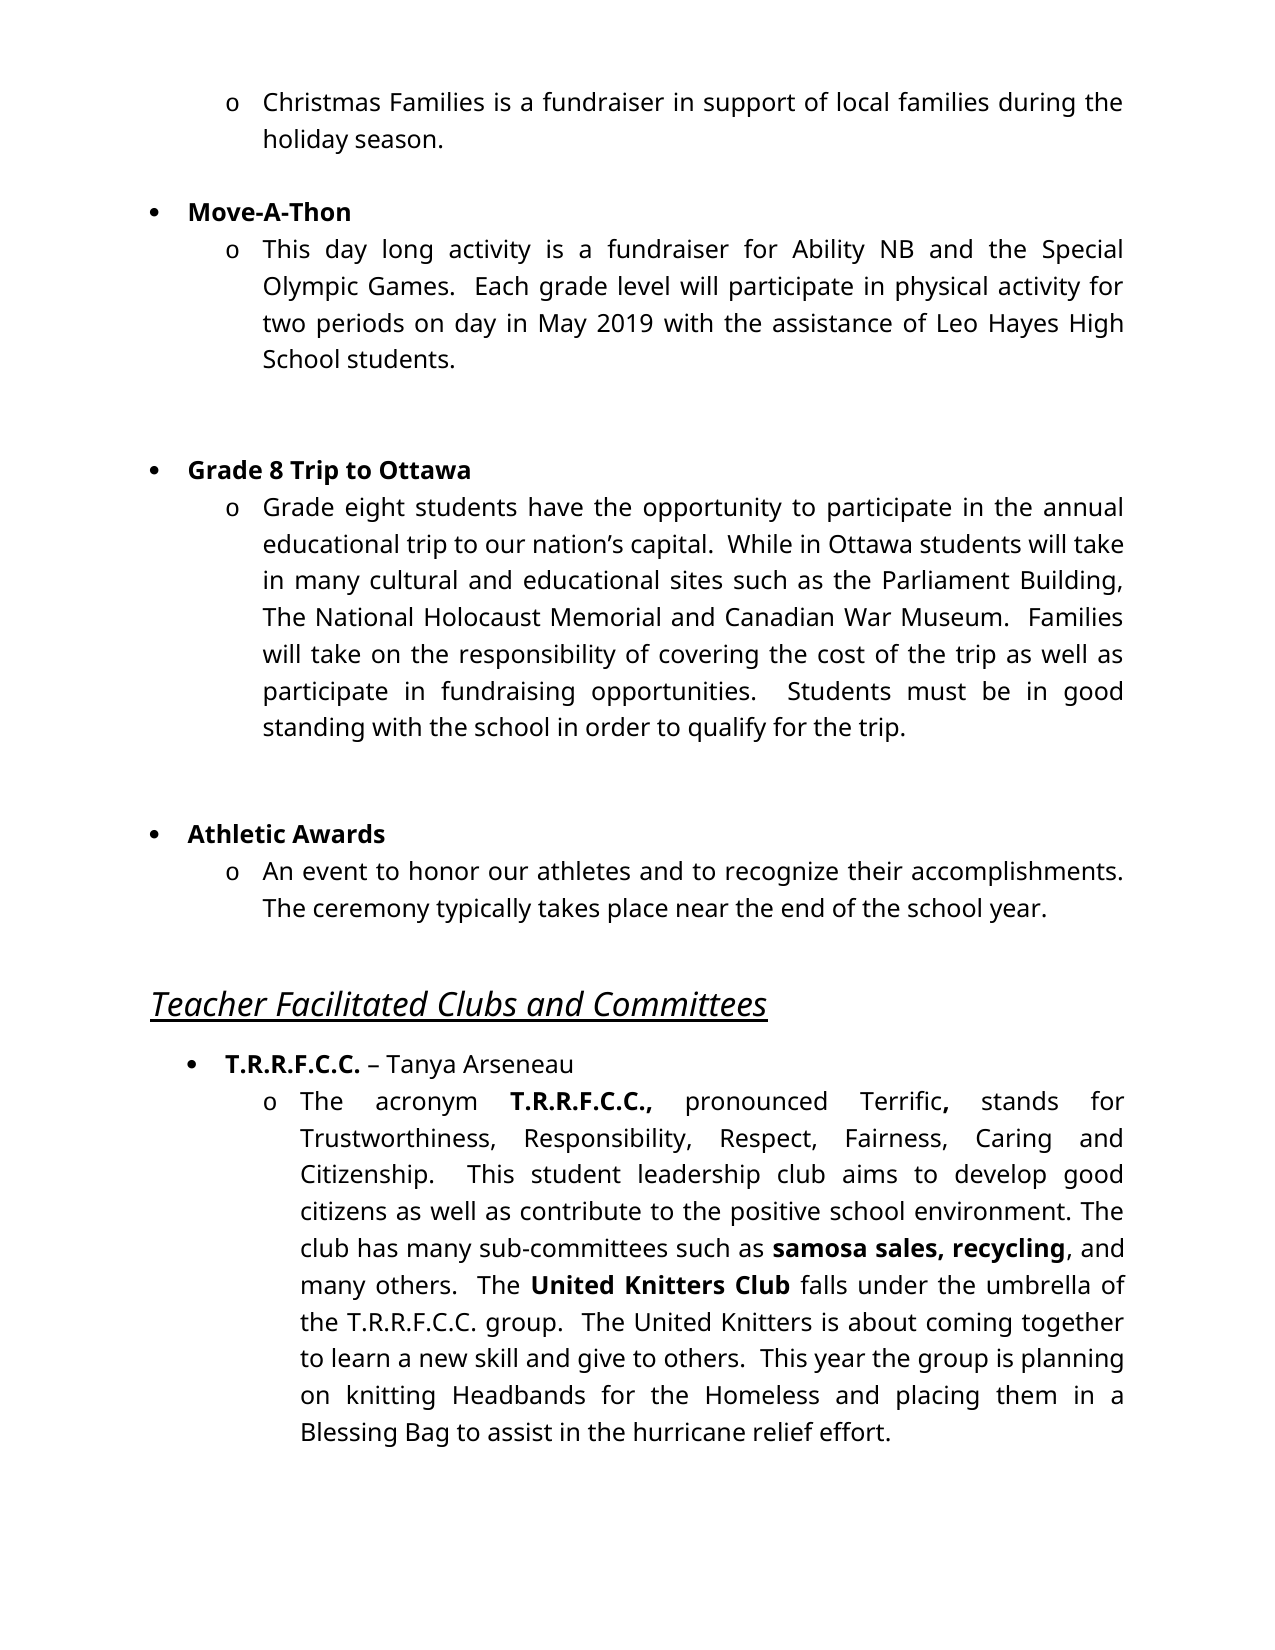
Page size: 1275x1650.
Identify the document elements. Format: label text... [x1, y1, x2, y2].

list Grade eight students have the opportunity to participate in the annual educational trip to our nation’s capital. While in Ottawa students will take in many cultural and educational sites such as the Parliament Building, The National Holocaust Memorial and Canadian War Museum. Families will take on the responsibility of covering the cost of the trip as well as participate in fundraising opportunities. Students must be in good standing with the school in order to qualify for the trip. [225, 489, 1125, 744]
list Move-A-Thon [150, 195, 1125, 229]
list This day long activity is a fundraiser for Ability NB and the Special Olympic Games. Each grade level will participate in physical activity for two periods on day in May 2019 with the assistance of Leo Hayes High School students. [225, 232, 1125, 376]
list Christmas Families is a fundraiser in support of local families during the holiday season. [225, 84, 1125, 155]
text Teacher Facilitated Clubs and Committees [150, 981, 1125, 1026]
list Athletic Awards [150, 817, 1125, 851]
list Grade 8 Trip to Ottawa [150, 452, 1125, 487]
list An event to honor our athletes and to recognize their accomplishments. The ceremony typically takes place near the end of the school year. [225, 854, 1125, 925]
list The acronym T.R.R.F.C.C., pronounced Terrific, stands for Trustworthiness, Responsibility, Respect, Fairness, Caring and Citizenship. This student leadership club aims to develop good citizens as well as contribute to the positive school environment. The club has many sub-committees such as samosa sales, recycling, and many others. The United Knitters Club falls under the umbrella of the T.R.R.F.C.C. group. The United Knitters is about coming together to learn a new skill and give to others. This year the group is planning on knitting Headbands for the Homeless and placing them in a Blessing Bag to assist in the hurricane relief effort. [262, 1083, 1125, 1448]
list T.R.R.F.C.C. – Tanya Arseneau [187, 1047, 1125, 1081]
